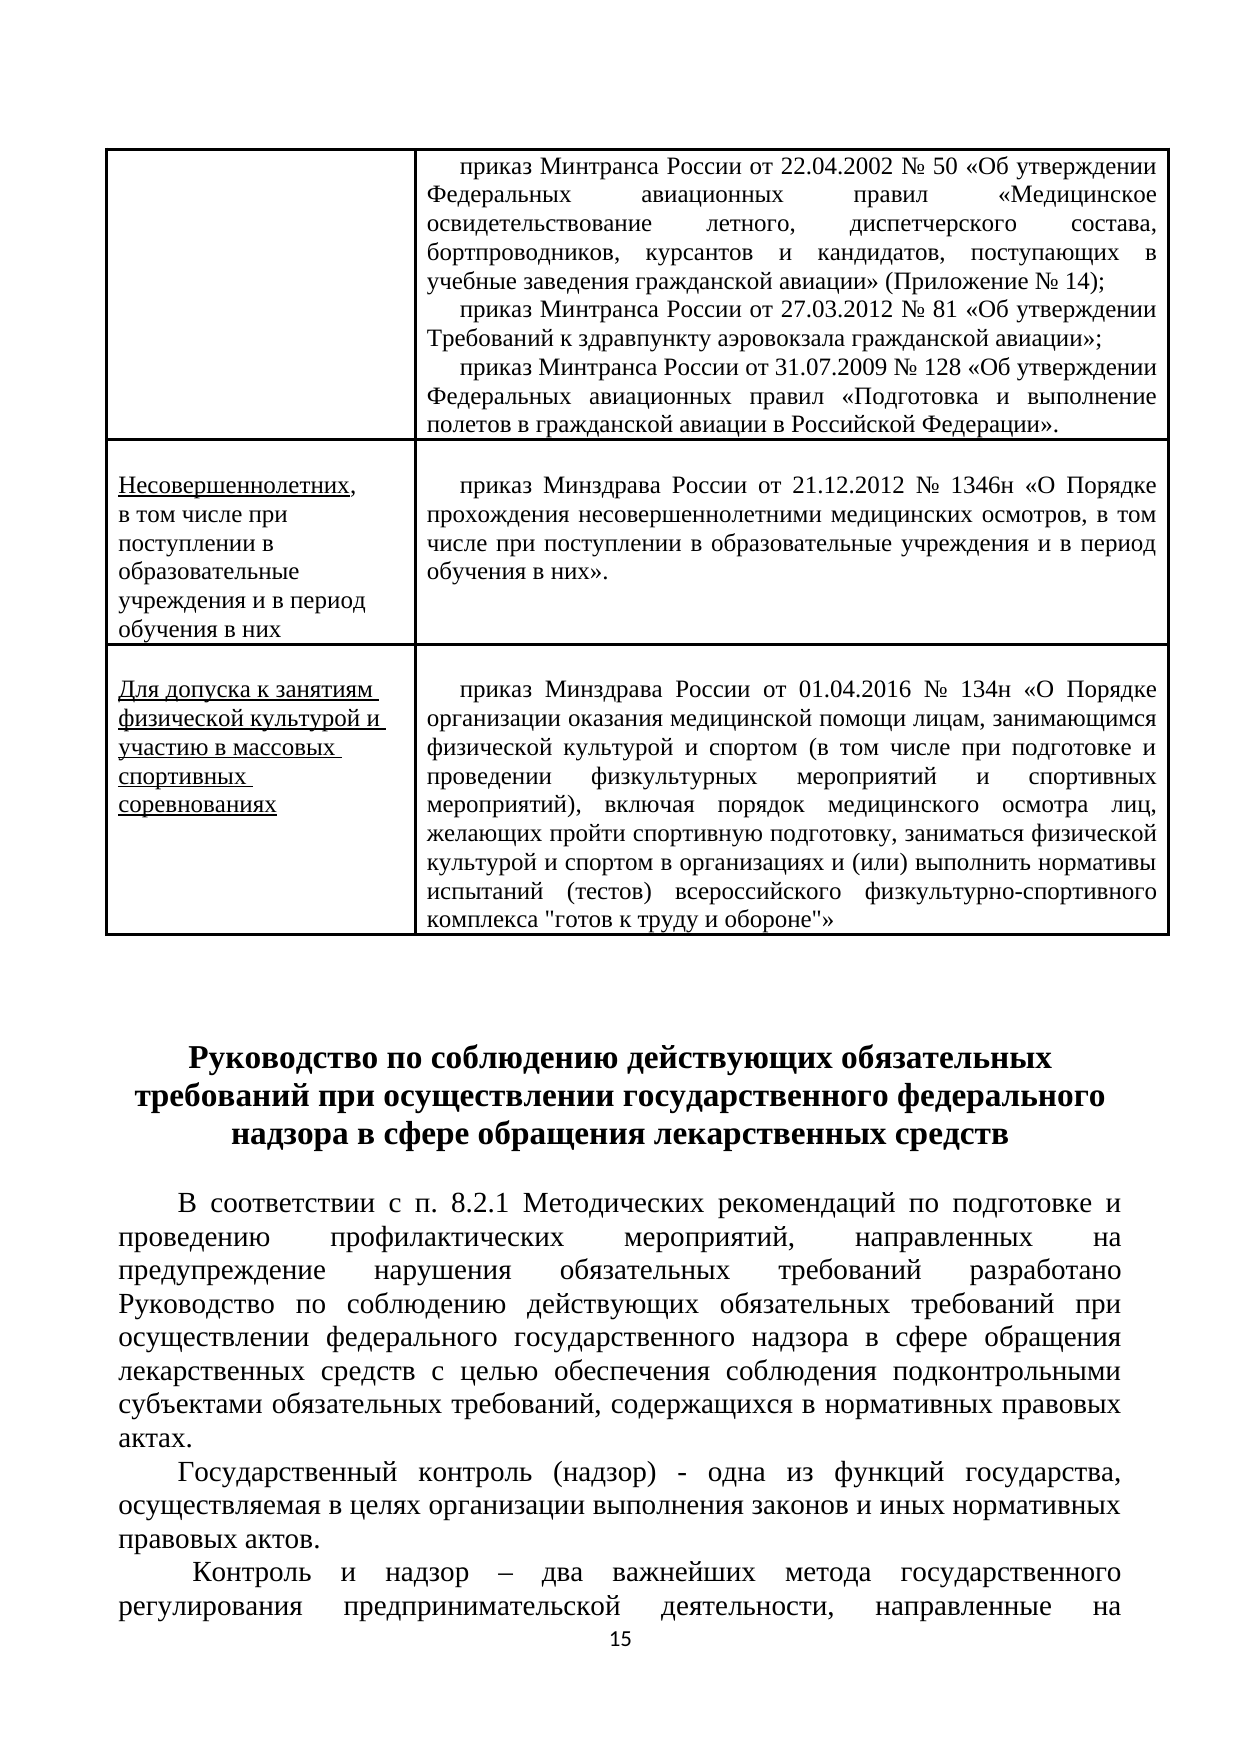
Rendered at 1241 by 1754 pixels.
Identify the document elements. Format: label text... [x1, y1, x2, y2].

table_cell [108, 151, 414, 438]
table_cell приказ Минздрава России от 21.12.2012 № 1346н «О Порядке прохождения несовершеннолетними медицинских осмотров, в том числе при поступлении в образовательные учреждения и в период обучения в них». [417, 441, 1167, 643]
table_cell Для допуска к занятиям физической культурой и участию в массовых спортивных соревнованиях [108, 646, 414, 933]
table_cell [417, 151, 1167, 438]
table_cell Несовершеннолетних, в том числе при поступлении в образовательные учреждения и в период обучения в них [108, 441, 414, 643]
table_cell приказ Минздрава России от 01.04.2016 № 134н «О Порядке организации оказания медицинской помощи лицам, занимающимся физической культурой и спортом (в том числе при подготовке и проведении физкультурных мероприятий и спортивных мероприятий), включая порядок медицинского осмотра лиц, желающих пройти спортивную подготовку, заниматься физической культурой и спортом в организациях и (или) выполнить нормативы испытаний (тестов) всероссийского физкультурно-спортивного комплекса "готов к труду и обороне"» [417, 646, 1167, 933]
text Государственный контроль (надзор) - одна из функций государства, осуществляемая в целях организации выполнения законов и иных нормативных правовых актов. [118, 1454, 1122, 1554]
text Руководство по соблюдению действующих обязательных требований при осуществлении государственного федерального надзора в сфере обращения лекарственных средств [118, 1037, 1122, 1152]
text В соответствии с п. 8.2.1 Методических рекомендаций по подготовке и проведению профилактических мероприятий, направленных на предупреждение нарушения обязательных требований разработано Руководство по соблюдению действующих обязательных требований при осуществлении федерального государственного надзора в сфере обращения лекарственных средств с целью обеспечения соблюдения подконтрольными субъектами обязательных требований, содержащихся в нормативных правовых актах. [118, 1185, 1122, 1454]
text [118, 1554, 1122, 1621]
